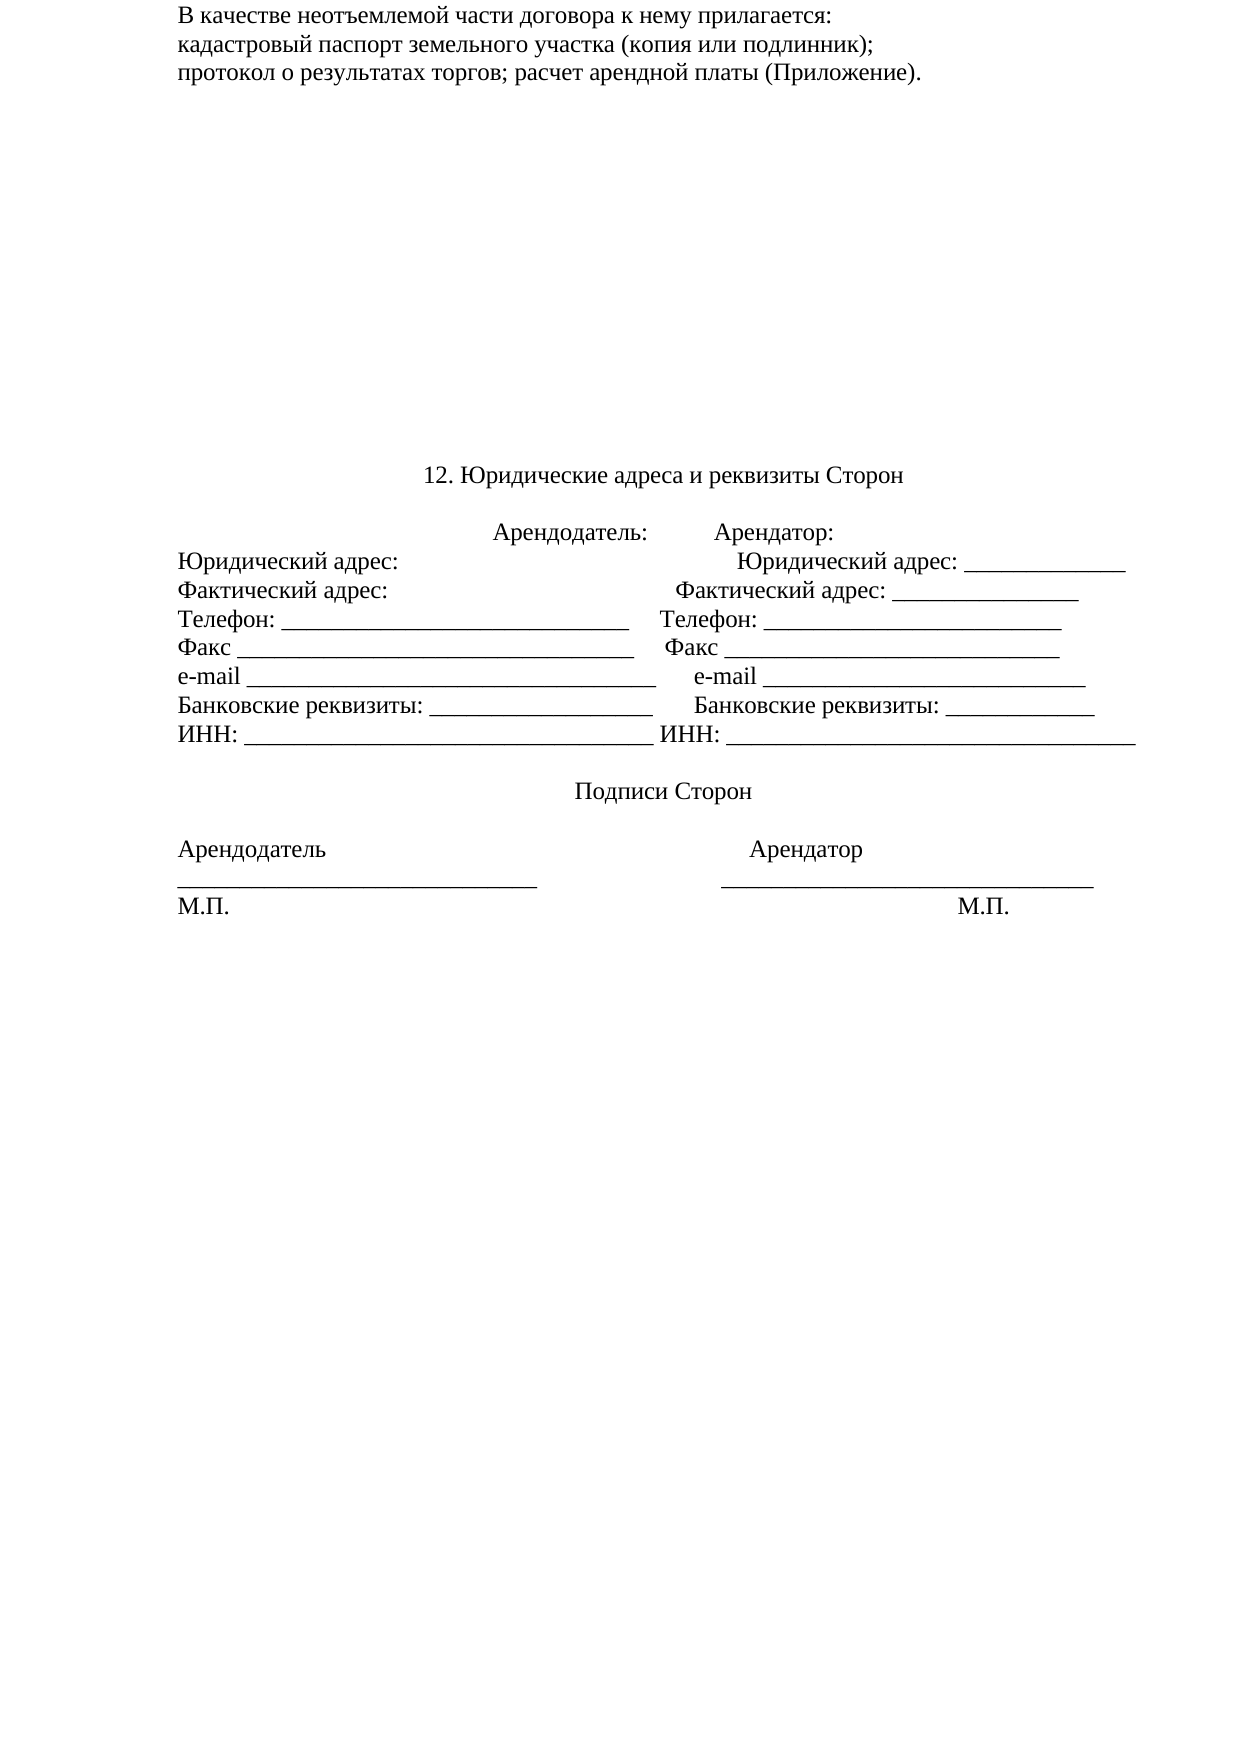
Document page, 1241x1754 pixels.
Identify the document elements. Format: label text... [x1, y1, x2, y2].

text протокол о результатах торгов; расчет арендной платы (Приложение). [177, 57, 1149, 86]
text Арендодатель: Арендатор: [177, 517, 1149, 546]
text Факс ________________________________ Факс ___________________________ [177, 632, 1149, 661]
text 12. Юридические адреса и реквизиты Сторон [177, 460, 1149, 489]
text Арендодатель Арендатор [177, 834, 1149, 862]
text Юридический адрес: Юридический адрес: _____________ [177, 546, 1149, 575]
text кадастровый паспорт земельного участка (копия или подлинник); [177, 29, 1149, 57]
text _____________________________ ______________________________ М.П. М.П. [177, 862, 1149, 920]
text Фактический адрес: Фактический адрес: _______________ [177, 575, 1149, 604]
text В качестве неотъемлемой части договора к нему прилагается: [177, 0, 1149, 29]
text Банковские реквизиты: __________________ Банковские реквизиты: ____________ [177, 690, 1149, 719]
text Телефон: ____________________________ Телефон: ________________________ [177, 604, 1149, 632]
text ИНН: _________________________________ ИНН: _________________________________ [177, 719, 1149, 747]
text e-mail _________________________________ e-mail __________________________ [177, 661, 1149, 690]
text Подписи Сторон [177, 776, 1149, 805]
